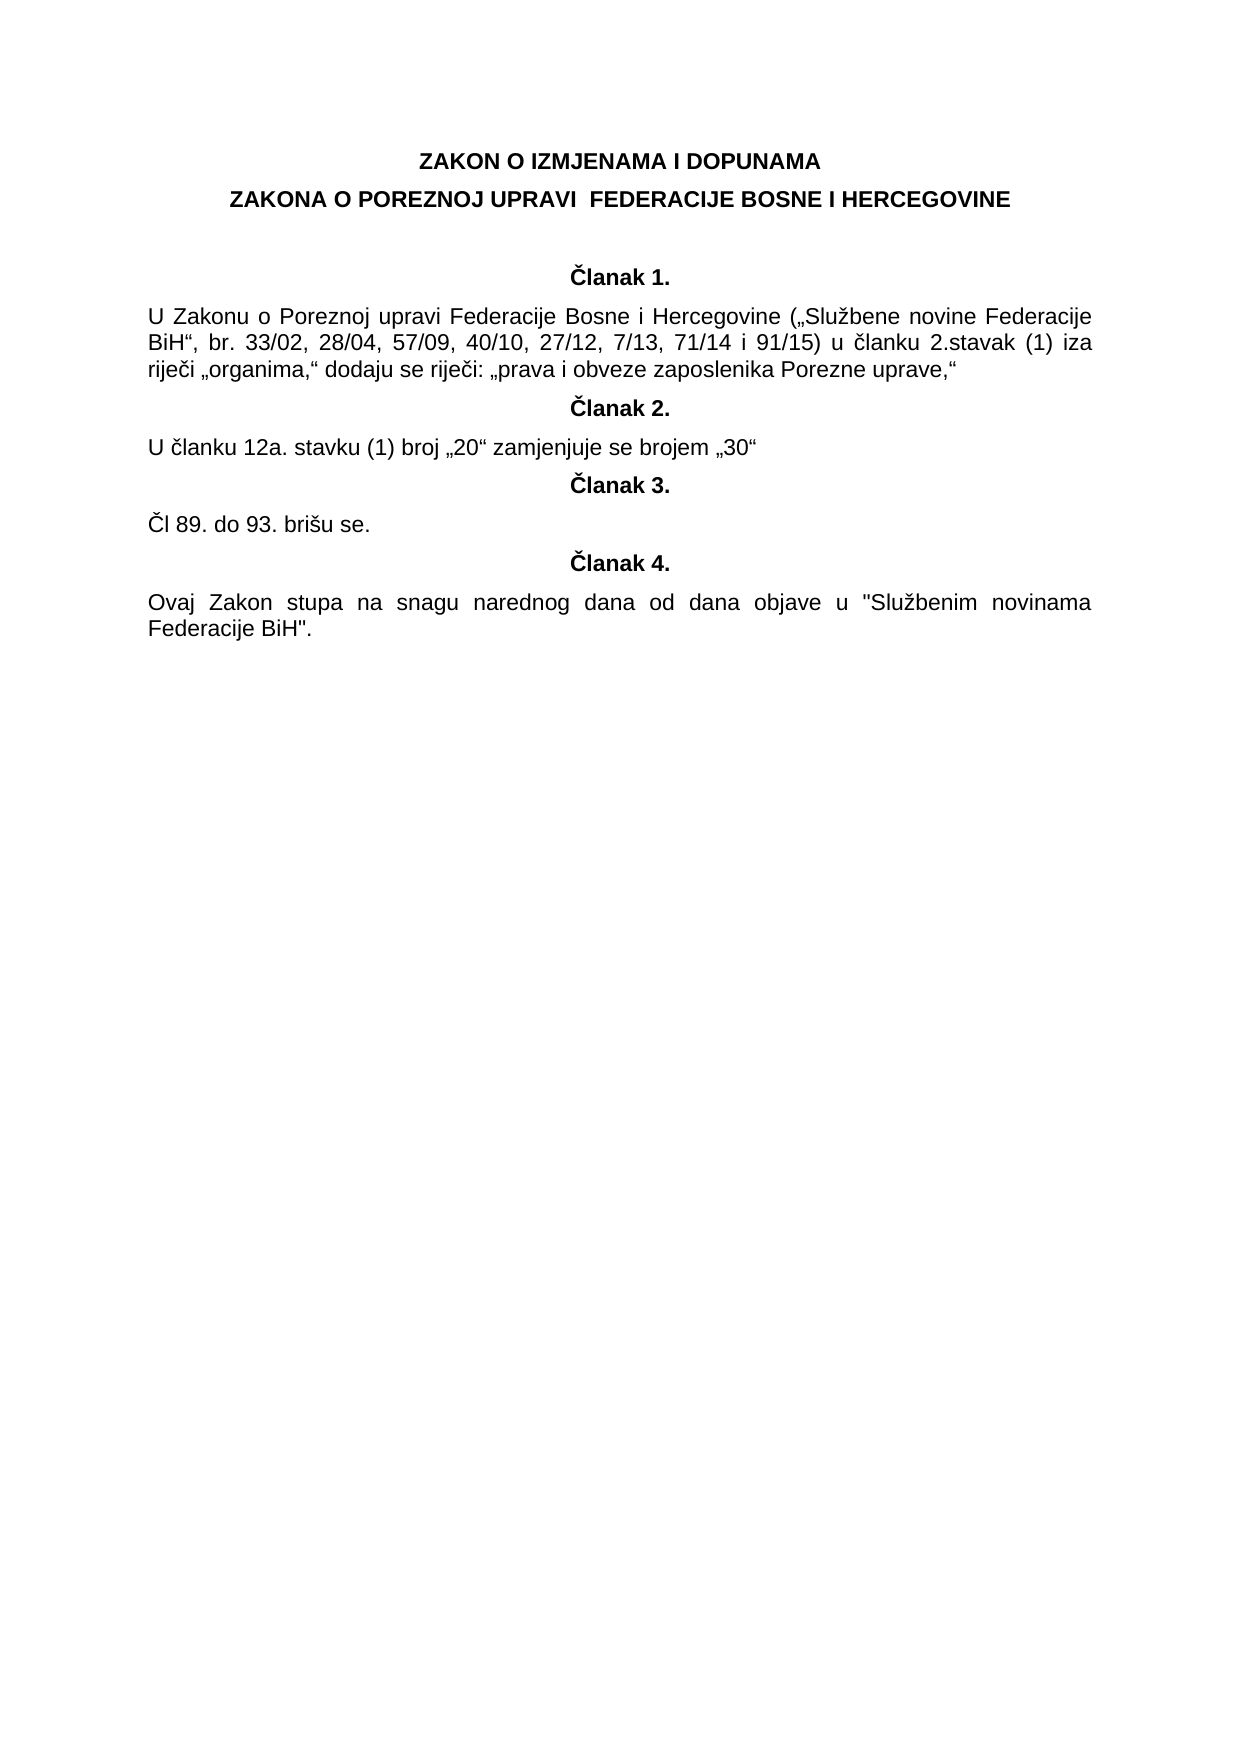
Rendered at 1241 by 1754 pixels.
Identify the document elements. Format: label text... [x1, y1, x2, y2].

text U članku 12a. stavku (1) broj „20“ zamjenjuje se brojem „30“ [148, 433, 1093, 460]
subtitle Članak 2. [148, 394, 1093, 421]
subtitle Članak 1. [148, 264, 1093, 291]
subtitle Članak 3. [148, 472, 1093, 499]
text Čl 89. do 93. brišu se. [148, 511, 1093, 537]
text U Zakonu o Poreznoj upravi Federacije Bosne i Hercegovine („Službene novine Federacije BiH“, br. 33/02, 28/04, 57/09, 40/10, 27/12, 7/13, 71/14 i 91/15) u članku 2.stavak (1) iza riječi „organima,“ dodaju se riječi: „prava i obveze zaposlenika Porezne uprave,“ [148, 303, 1093, 382]
text Ovaj Zakon stupa na snagu narednog dana od dana objave u "Službenim novinama Federacije BiH". [148, 589, 1093, 642]
subtitle Članak 4. [148, 550, 1093, 576]
text ZAKON O IZMJENAMA I DOPUNAMA [148, 148, 1093, 174]
text ZAKONA O POREZNOJ UPRAVI FEDERACIJE BOSNE I HERCEGOVINE [148, 186, 1093, 213]
